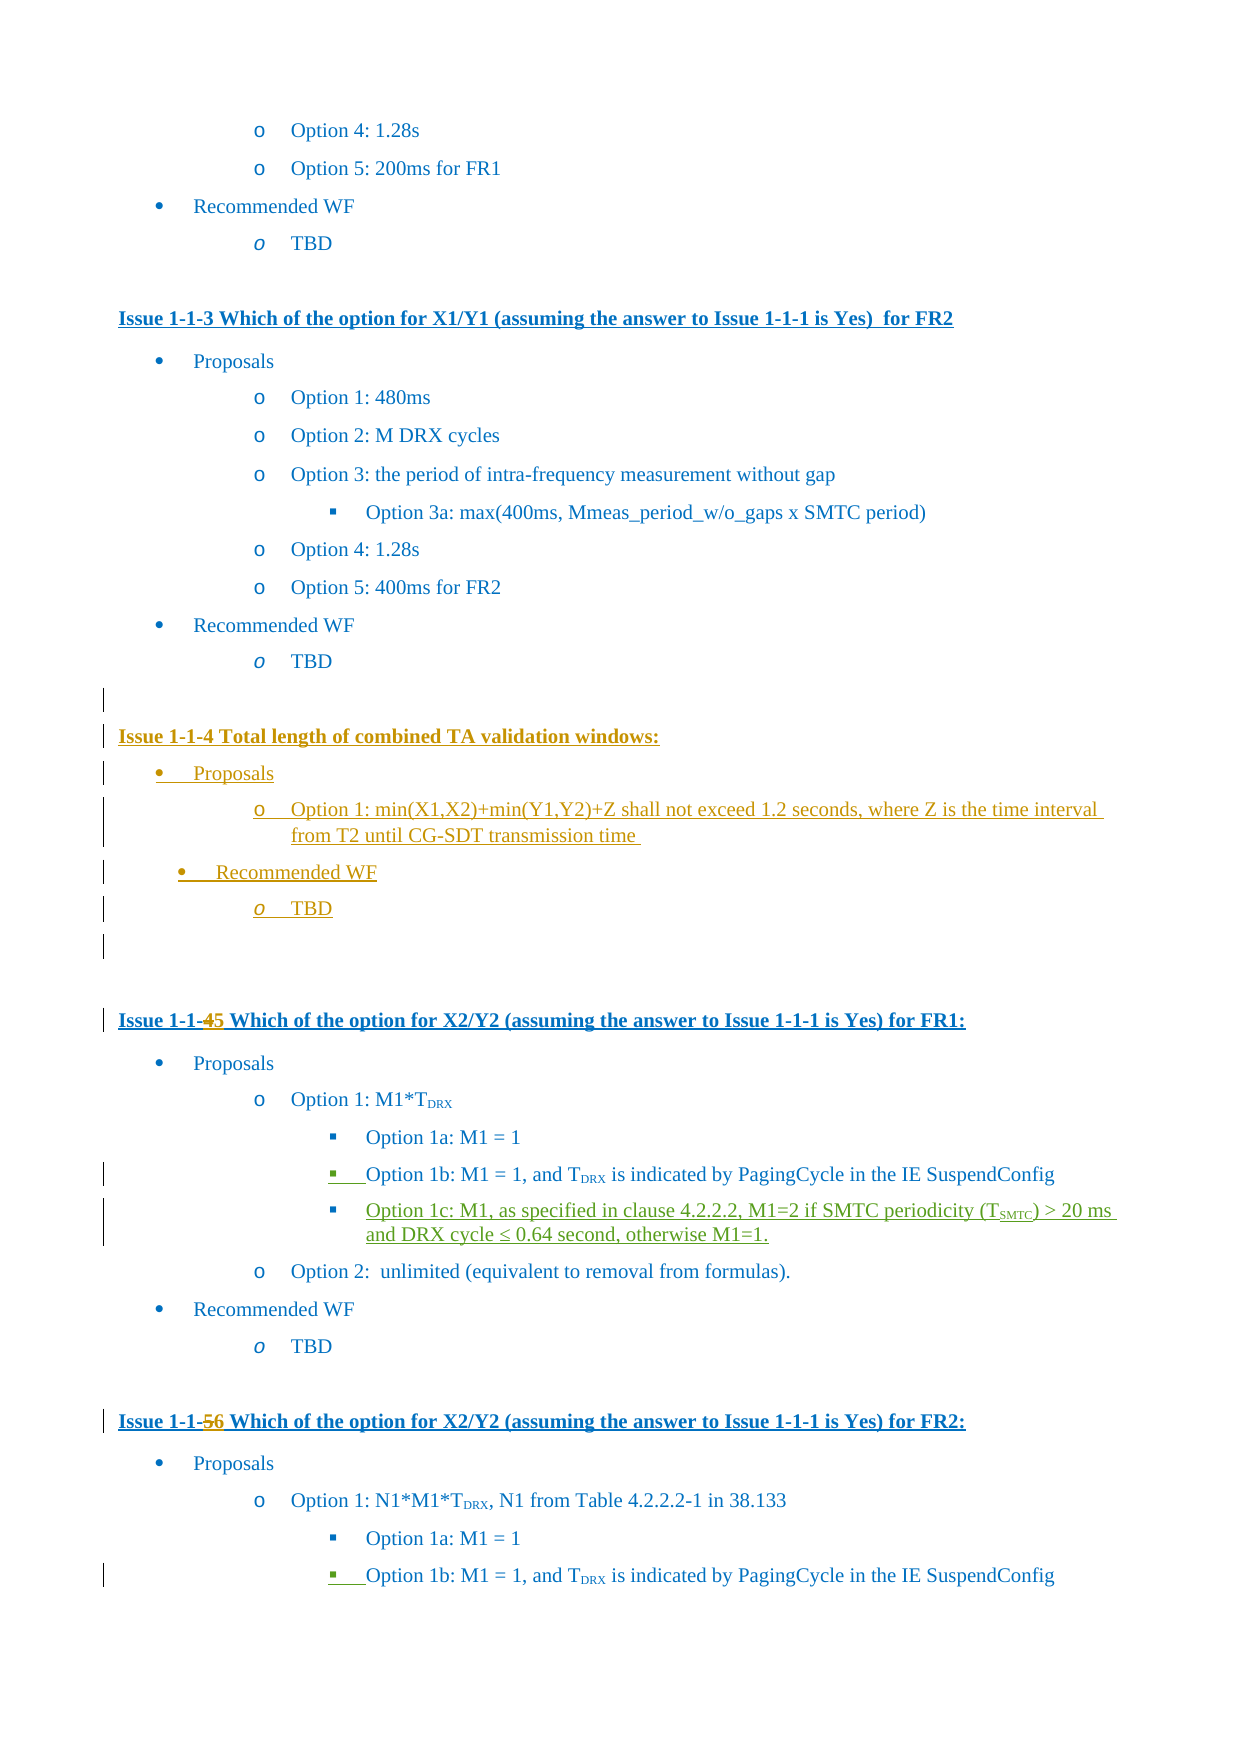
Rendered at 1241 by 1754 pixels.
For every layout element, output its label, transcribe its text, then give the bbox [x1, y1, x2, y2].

list TBD [253, 1334, 1122, 1359]
list Proposals [156, 349, 1122, 373]
list Option 1: 480ms [253, 385, 1122, 411]
list TBD [253, 649, 1122, 675]
list Option 1b: M1 = 1, and TDRX is indicated by PagingCycle in the IE SuspendConfig [328, 1162, 1122, 1186]
list Option 3: the period of intra-frequency measurement without gap [253, 462, 1122, 487]
list Option 1b: M1 = 1, and TDRX is indicated by PagingCycle in the IE SuspendConfig [328, 1563, 1122, 1587]
list Option 2: M DRX cycles [253, 423, 1122, 449]
list Option 1a: M1 = 1 [328, 1125, 1122, 1149]
list Recommended WF [156, 194, 1122, 218]
list Option 4: 1.28s [253, 118, 1122, 144]
list Option 4: 1.28s [253, 536, 1122, 562]
list Recommended WF [156, 1297, 1122, 1321]
list Option 5: 400ms for FR2 [253, 575, 1122, 600]
list Option 2: unlimited (equivalent to removal from formulas). [253, 1259, 1122, 1285]
list Recommended WF [156, 613, 1122, 637]
list Proposals [156, 1050, 1122, 1074]
text Issue 1-1- Which of the option for X2/Y2 (assuming the answer to Issue 1-1-1 is Yes) for FR1: [118, 1008, 1122, 1032]
list Option 3a: max(400ms, Mmeas_period_w/o_gaps x SMTC period) [328, 500, 1122, 524]
text Issue 1-1- Which of the option for X2/Y2 (assuming the answer to Issue 1-1-1 is Yes) for FR2: [118, 1408, 1122, 1433]
text Issue 1-1-3 Which of the option for X1/Y1 (assuming the answer to Issue 1-1-1 is Yes) for FR2 [118, 306, 1122, 330]
list Option 1a: M1 = 1 [328, 1526, 1122, 1550]
list Option 1: M1*TDRX [253, 1087, 1122, 1113]
list Option 1: N1*M1*TDRX, N1 from Table 4.2.2.2-1 in 38.133 [253, 1488, 1122, 1514]
list Option 5: 200ms for FR1 [253, 156, 1122, 182]
list TBD [253, 231, 1122, 257]
list Proposals [156, 1451, 1122, 1475]
